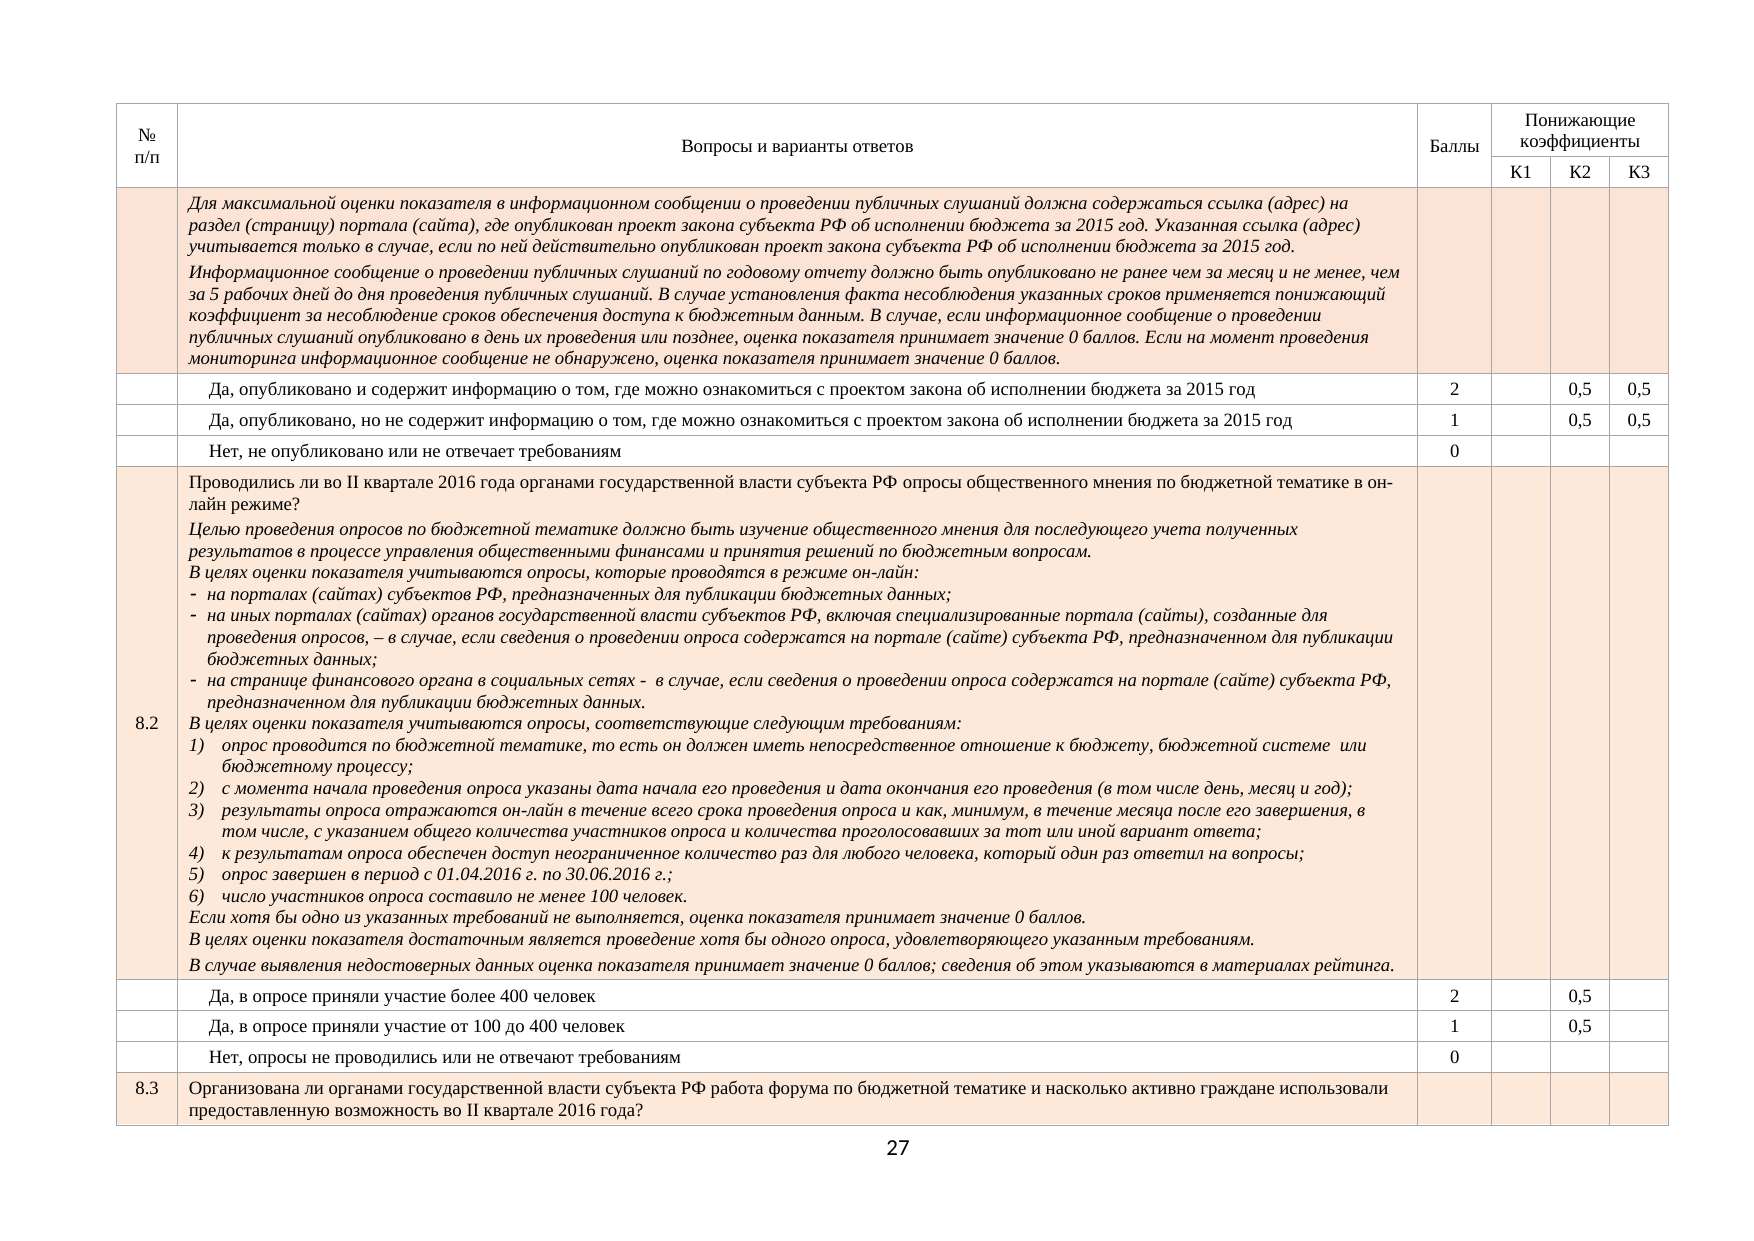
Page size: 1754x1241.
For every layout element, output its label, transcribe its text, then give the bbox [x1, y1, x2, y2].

table_cell Нет, опросы не проводились или не отвечают требованиям [178, 1042, 1417, 1072]
table_cell 0,5 [1551, 405, 1609, 435]
table_cell [117, 374, 177, 404]
table_cell Нет, не опубликовано или не отвечает требованиям [178, 436, 1417, 466]
table_cell [1551, 1073, 1609, 1124]
table_cell 2 [1418, 980, 1491, 1010]
table_cell [1610, 980, 1668, 1010]
table_cell 0,5 [1610, 405, 1668, 435]
table_cell Проводились ли во II квартале 2016 года органами государственной власти субъекта РФ опросы общественного мнения по бюджетной тематике в он-лайн режиме? Целью проведения опросов по бюджетной тематике должно быть изучение общественного мнения для последующего учета полученных результатов в процессе управления общественными финансами и принятия решений по бюджетным вопросам. В целях оценки показателя учитываются опросы, которые проводятся в режиме он-лайн: на порталах (сайтах) субъектов РФ, предназначенных для публикации бюджетных данных; на иных порталах (сайтах) органов государственной власти субъектов РФ, включая специализированные портала (сайты), созданные для проведения опросов, – в случае, если сведения о проведении опроса содержатся на портале (сайте) субъекта РФ, предназначенном для публикации бюджетных данных; на странице финансового органа в социальных сетях - в случае, если сведения о проведении опроса содержатся на портале (сайте) субъекта РФ, предназначенном для публикации бюджетных данных. В целях оценки показателя учитываются опросы, соответствующие следующим требованиям: опрос проводится по бюджетной тематике, то есть он должен иметь непосредственное отношение к бюджету, бюджетной системе или бюджетному процессу; с момента начала проведения опроса указаны дата начала его проведения и дата окончания его проведения (в том числе день, месяц и год); результаты опроса отражаются он-лайн в течение всего срока проведения опроса и как, минимум, в течение месяца после его завершения, в том числе, с указанием общего количества участников опроса и количества проголосовавших за тот или иной вариант ответа; к результатам опроса обеспечен доступ неограниченное количество раз для любого человека, который один раз ответил на вопросы; опрос завершен в период с 01.04.2016 г. по 30.06.2016 г.; число участников опроса составило не менее 100 человек. Если хотя бы одно из указанных требований не выполняется, оценка показателя принимает значение 0 баллов. В целях оценки показателя достаточным является проведение хотя бы одного опроса, удовлетворяющего указанным требованиям. В случае выявления недостоверных данных оценка показателя принимает значение 0 баллов; сведения об этом указываются в материалах рейтинга. [178, 467, 1417, 979]
table_cell 2 [1418, 374, 1491, 404]
table_cell [1492, 980, 1550, 1010]
table_cell [1492, 436, 1550, 466]
table_cell [117, 1011, 177, 1041]
table_cell [1418, 188, 1491, 373]
table_cell Да, опубликовано и содержит информацию о том, где можно ознакомиться с проектом закона об исполнении бюджета за 2015 год [178, 374, 1417, 404]
table_cell [1551, 188, 1609, 373]
table_cell [1551, 467, 1609, 979]
table_cell [1610, 467, 1668, 979]
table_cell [178, 188, 1417, 373]
table_header Вопросы и варианты ответов [178, 104, 1417, 187]
table_cell [1610, 1042, 1668, 1072]
table_cell [117, 436, 177, 466]
table_cell 0,5 [1551, 374, 1609, 404]
table_cell [117, 405, 177, 435]
table_cell К1 [1492, 157, 1550, 187]
table_cell [1418, 467, 1491, 979]
table_cell [1492, 405, 1550, 435]
table_cell [117, 1042, 177, 1072]
table_cell [1492, 188, 1550, 373]
table_header № п/п [117, 104, 177, 187]
table_header Понижающие коэффициенты [1492, 104, 1668, 156]
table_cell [178, 1073, 1417, 1124]
table_header Баллы [1418, 104, 1491, 187]
table_cell [1418, 1073, 1491, 1124]
table_cell [1551, 436, 1609, 466]
table_cell 8.3 [117, 1073, 177, 1124]
table_cell К3 [1610, 157, 1668, 187]
table_cell 0 [1418, 1042, 1491, 1072]
table_cell [1610, 436, 1668, 466]
table_cell Да, в опросе приняли участие от 100 до 400 человек [178, 1011, 1417, 1041]
table_cell К2 [1551, 157, 1609, 187]
table_cell Да, в опросе приняли участие более 400 человек [178, 980, 1417, 1010]
table_cell [1492, 1073, 1550, 1124]
table_cell [1610, 1011, 1668, 1041]
table_cell 8.2 [117, 467, 177, 979]
table_cell [1492, 1042, 1550, 1072]
table_cell [1492, 467, 1550, 979]
table_cell 0,5 [1551, 1011, 1609, 1041]
table_cell Да, опубликовано, но не содержит информацию о том, где можно ознакомиться с проектом закона об исполнении бюджета за 2015 год [178, 405, 1417, 435]
table_cell 8.1 [117, 188, 177, 373]
table_cell [1492, 1011, 1550, 1041]
table_cell 0,5 [1610, 374, 1668, 404]
table_cell [1551, 1042, 1609, 1072]
table_cell 1 [1418, 1011, 1491, 1041]
table_cell 0,5 [1551, 980, 1609, 1010]
table_cell 0 [1418, 436, 1491, 466]
table_cell [1610, 1073, 1668, 1124]
table_cell [1610, 188, 1668, 373]
table_cell 1 [1418, 405, 1491, 435]
table_cell [117, 980, 177, 1010]
table_cell [1492, 374, 1550, 404]
